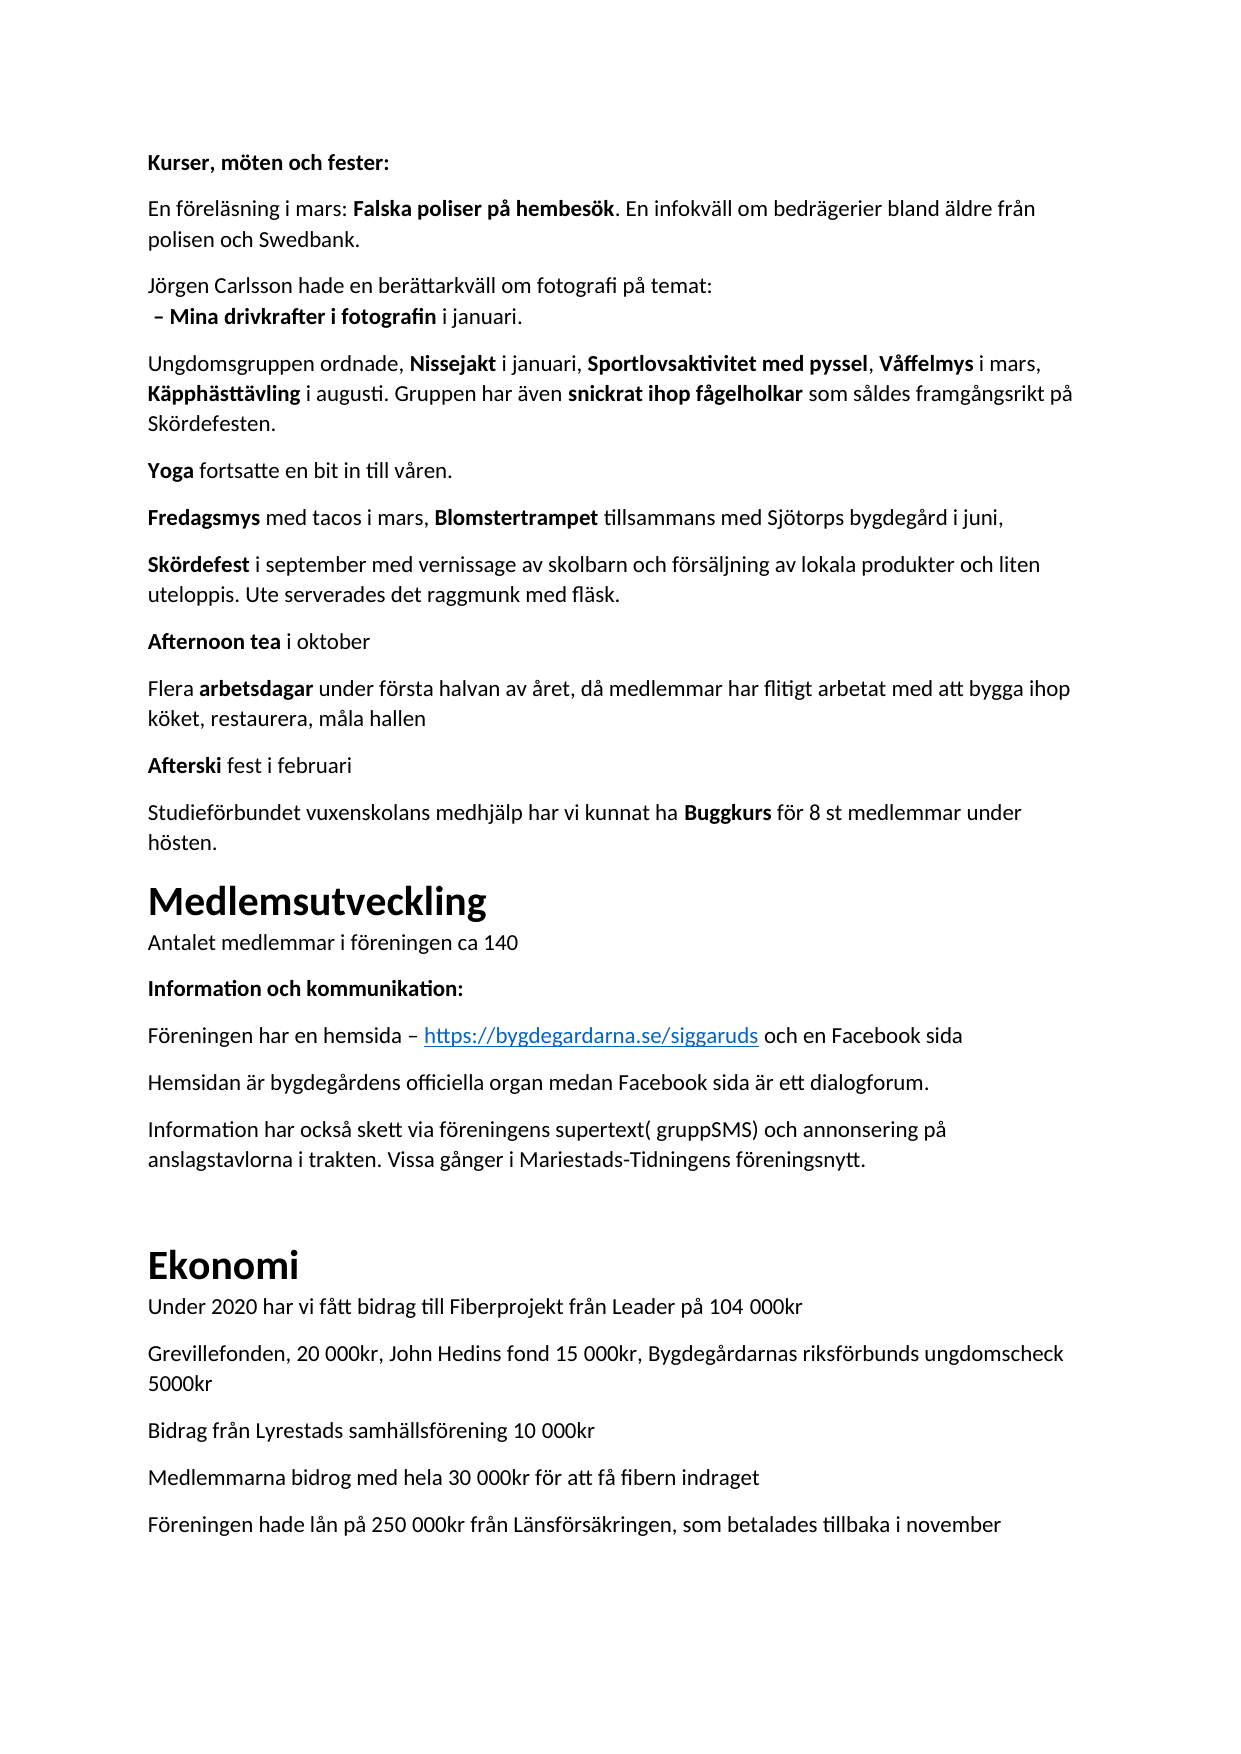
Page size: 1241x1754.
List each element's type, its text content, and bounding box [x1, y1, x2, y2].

text Bidrag från Lyrestads samhällsförening 10 000kr [148, 1416, 1093, 1444]
text Yoga fortsatte en bit in till våren. [148, 456, 1093, 484]
text Ungdomsgruppen ordnade, Nissejakt i januari, Sportlovsaktivitet med pyssel, Våffelmys i mars, Käpphästtävling i augusti. Gruppen har även snickrat ihop fågelholkar som såldes framgångsrikt på Skördefesten. [148, 349, 1093, 437]
text Afternoon tea i oktober [148, 627, 1093, 655]
text En föreläsning i mars: Falska poliser på hembesök. En infokväll om bedrägerier bland äldre från polisen och Swedbank. [148, 194, 1093, 253]
text Skördefest i september med vernissage av skolbarn och försäljning av lokala produkter och liten uteloppis. Ute serverades det raggmunk med fläsk. [148, 550, 1093, 608]
text Grevillefonden, 20 000kr, John Hedins fond 15 000kr, Bygdegårdarnas riksförbunds ungdomscheck 5000kr [148, 1339, 1093, 1397]
text Information och kommunikation: [148, 974, 1093, 1003]
text Studieförbundet vuxenskolans medhjälp har vi kunnat ha Buggkurs för 8 st medlemmar under hösten. [148, 798, 1093, 856]
text Medlemsutveckling Antalet medlemmar i föreningen ca 140 [148, 875, 1093, 956]
text Föreningen har en hemsida – https://bygdegardarna.se/siggaruds och en Facebook sida [148, 1021, 1093, 1049]
text Jörgen Carlsson hade en berättarkväll om fotografi på temat: – Mina drivkrafter i fotografin i januari. [148, 272, 1093, 330]
text Afterski fest i februari [148, 751, 1093, 779]
text Ekonomi Under 2020 har vi fått bidrag till Fiberprojekt från Leader på 104 000kr [148, 1239, 1093, 1320]
text Flera arbetsdagar under första halvan av året, då medlemmar har flitigt arbetat med att bygga ihop köket, restaurera, måla hallen [148, 674, 1093, 732]
text Fredagsmys med tacos i mars, Blomstertrampet tillsammans med Sjötorps bygdegård i juni, [148, 503, 1093, 531]
text Föreningen hade lån på 250 000kr från Länsförsäkringen, som betalades tillbaka i november [148, 1510, 1093, 1538]
text Information har också skett via föreningens supertext( gruppSMS) och annonsering på anslagstavlorna i trakten. Vissa gånger i Mariestads-Tidningens föreningsnytt. [148, 1115, 1093, 1173]
text Kurser, möten och fester: [148, 148, 1093, 176]
text Medlemmarna bidrog med hela 30 000kr för att få fibern indraget [148, 1463, 1093, 1491]
text Hemsidan är bygdegårdens officiella organ medan Facebook sida är ett dialogforum. [148, 1068, 1093, 1096]
